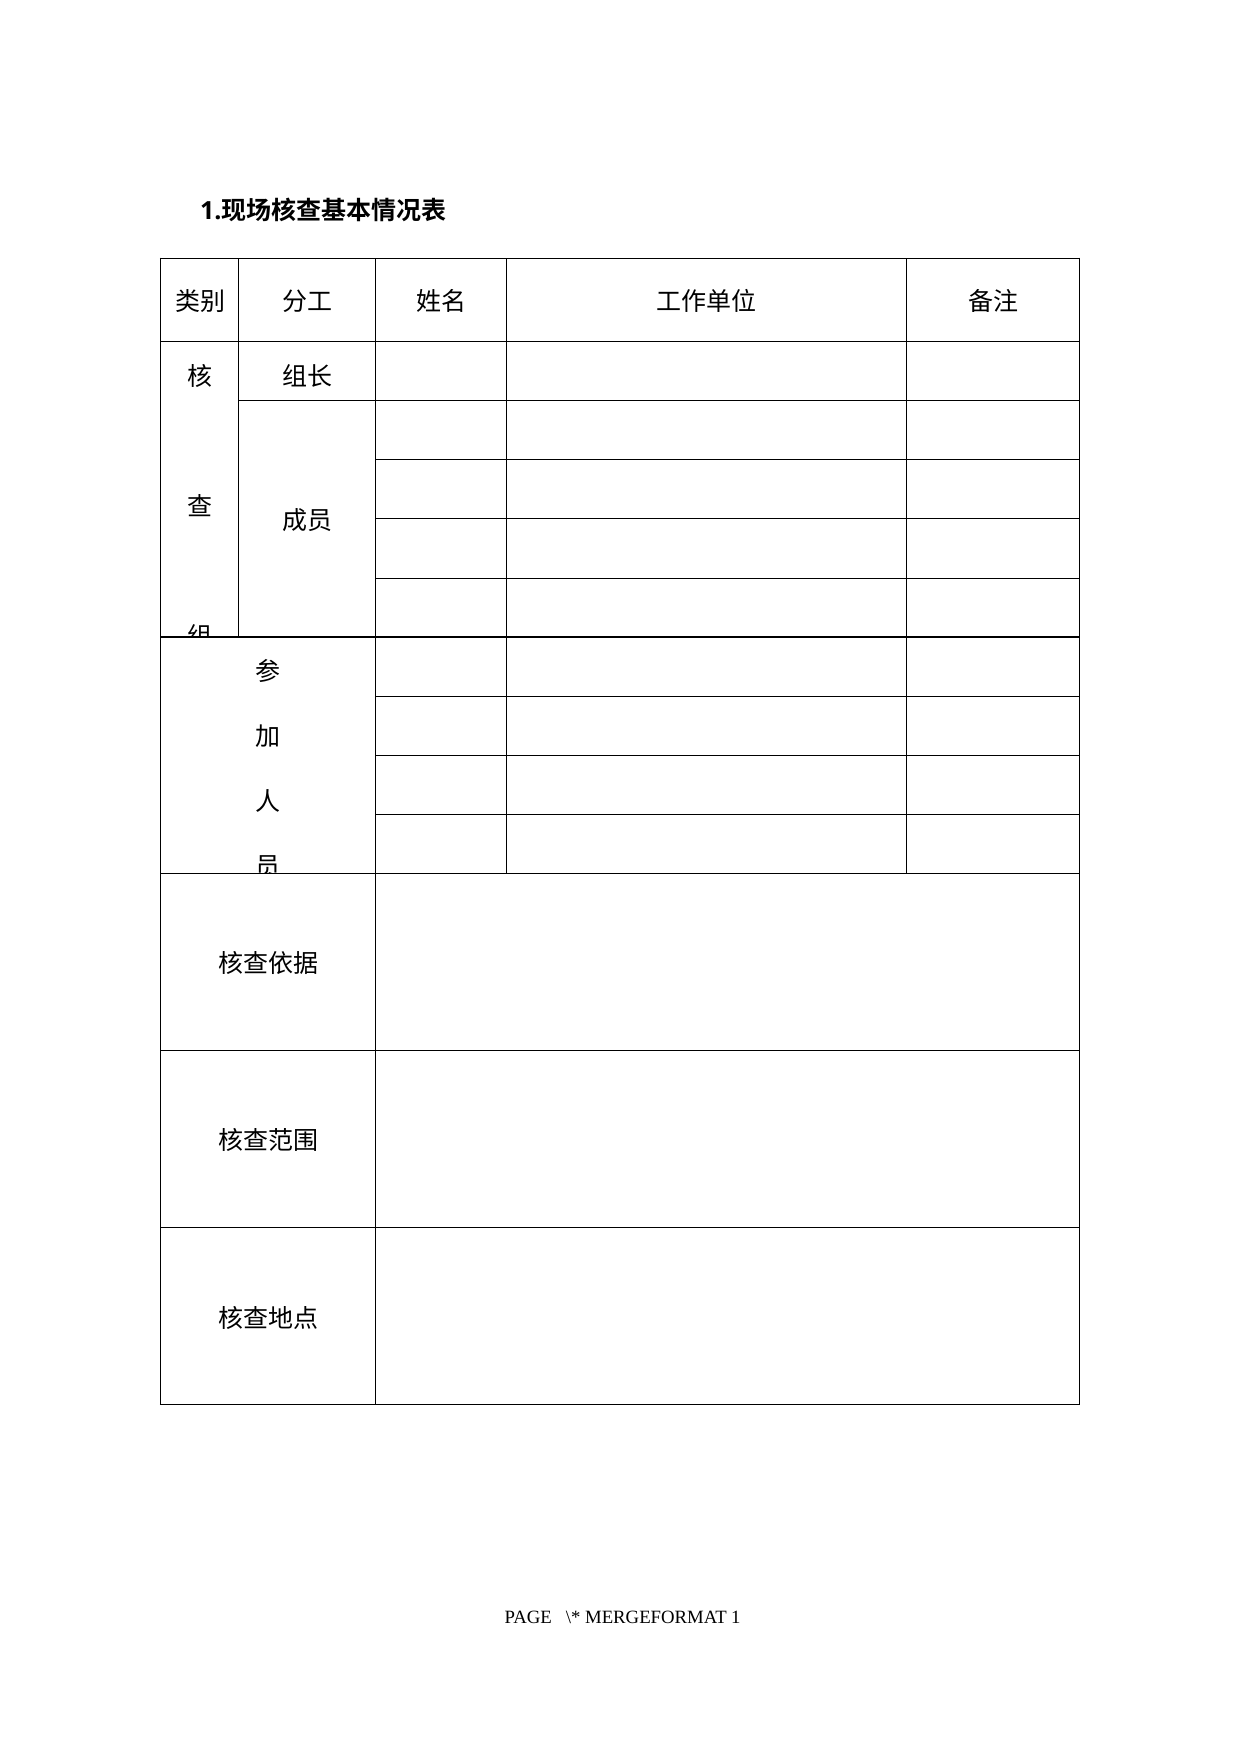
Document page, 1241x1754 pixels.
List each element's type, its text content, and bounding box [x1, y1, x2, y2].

table_cell [907, 401, 1079, 459]
table_cell [376, 815, 506, 873]
table_cell [376, 342, 506, 400]
table_cell [907, 519, 1079, 577]
table_cell [507, 638, 906, 696]
table_cell [507, 401, 906, 459]
table_header 备注 [907, 259, 1079, 341]
table_cell [507, 342, 906, 400]
table_cell [907, 638, 1079, 696]
table_header 工作单位 [507, 259, 906, 341]
table_cell [907, 460, 1079, 518]
text 1.现场核查基本情况表 [200, 176, 1053, 241]
table_header 分工 [239, 259, 375, 341]
table_header 类别 [161, 259, 238, 341]
table_cell [376, 1228, 1079, 1404]
table_cell 核查依据 [161, 874, 375, 1050]
table_cell 核查地点 [161, 1228, 375, 1404]
table_header 姓名 [376, 259, 506, 341]
table_cell 组长 [239, 342, 375, 400]
table_cell [507, 815, 906, 873]
table_cell [507, 460, 906, 518]
table_cell [376, 874, 1079, 1050]
table_cell [376, 1051, 1079, 1227]
table_cell [907, 342, 1079, 400]
table_cell [376, 579, 506, 636]
table_cell [507, 697, 906, 754]
table_cell 成员 [239, 401, 375, 636]
table_cell [907, 579, 1079, 636]
table_cell [507, 579, 906, 636]
table_cell [907, 756, 1079, 814]
table_cell [376, 519, 506, 577]
table_cell [376, 697, 506, 754]
table_cell [907, 697, 1079, 754]
table_cell [907, 815, 1079, 873]
table_cell 核查范围 [161, 1051, 375, 1227]
table_cell 核 查 组 [161, 342, 238, 636]
table_cell [376, 756, 506, 814]
table_cell 参 加 人 员 [161, 638, 375, 873]
table_cell [376, 460, 506, 518]
table_cell [507, 519, 906, 577]
table_cell [507, 756, 906, 814]
table_cell [376, 638, 506, 696]
table_cell [376, 401, 506, 459]
